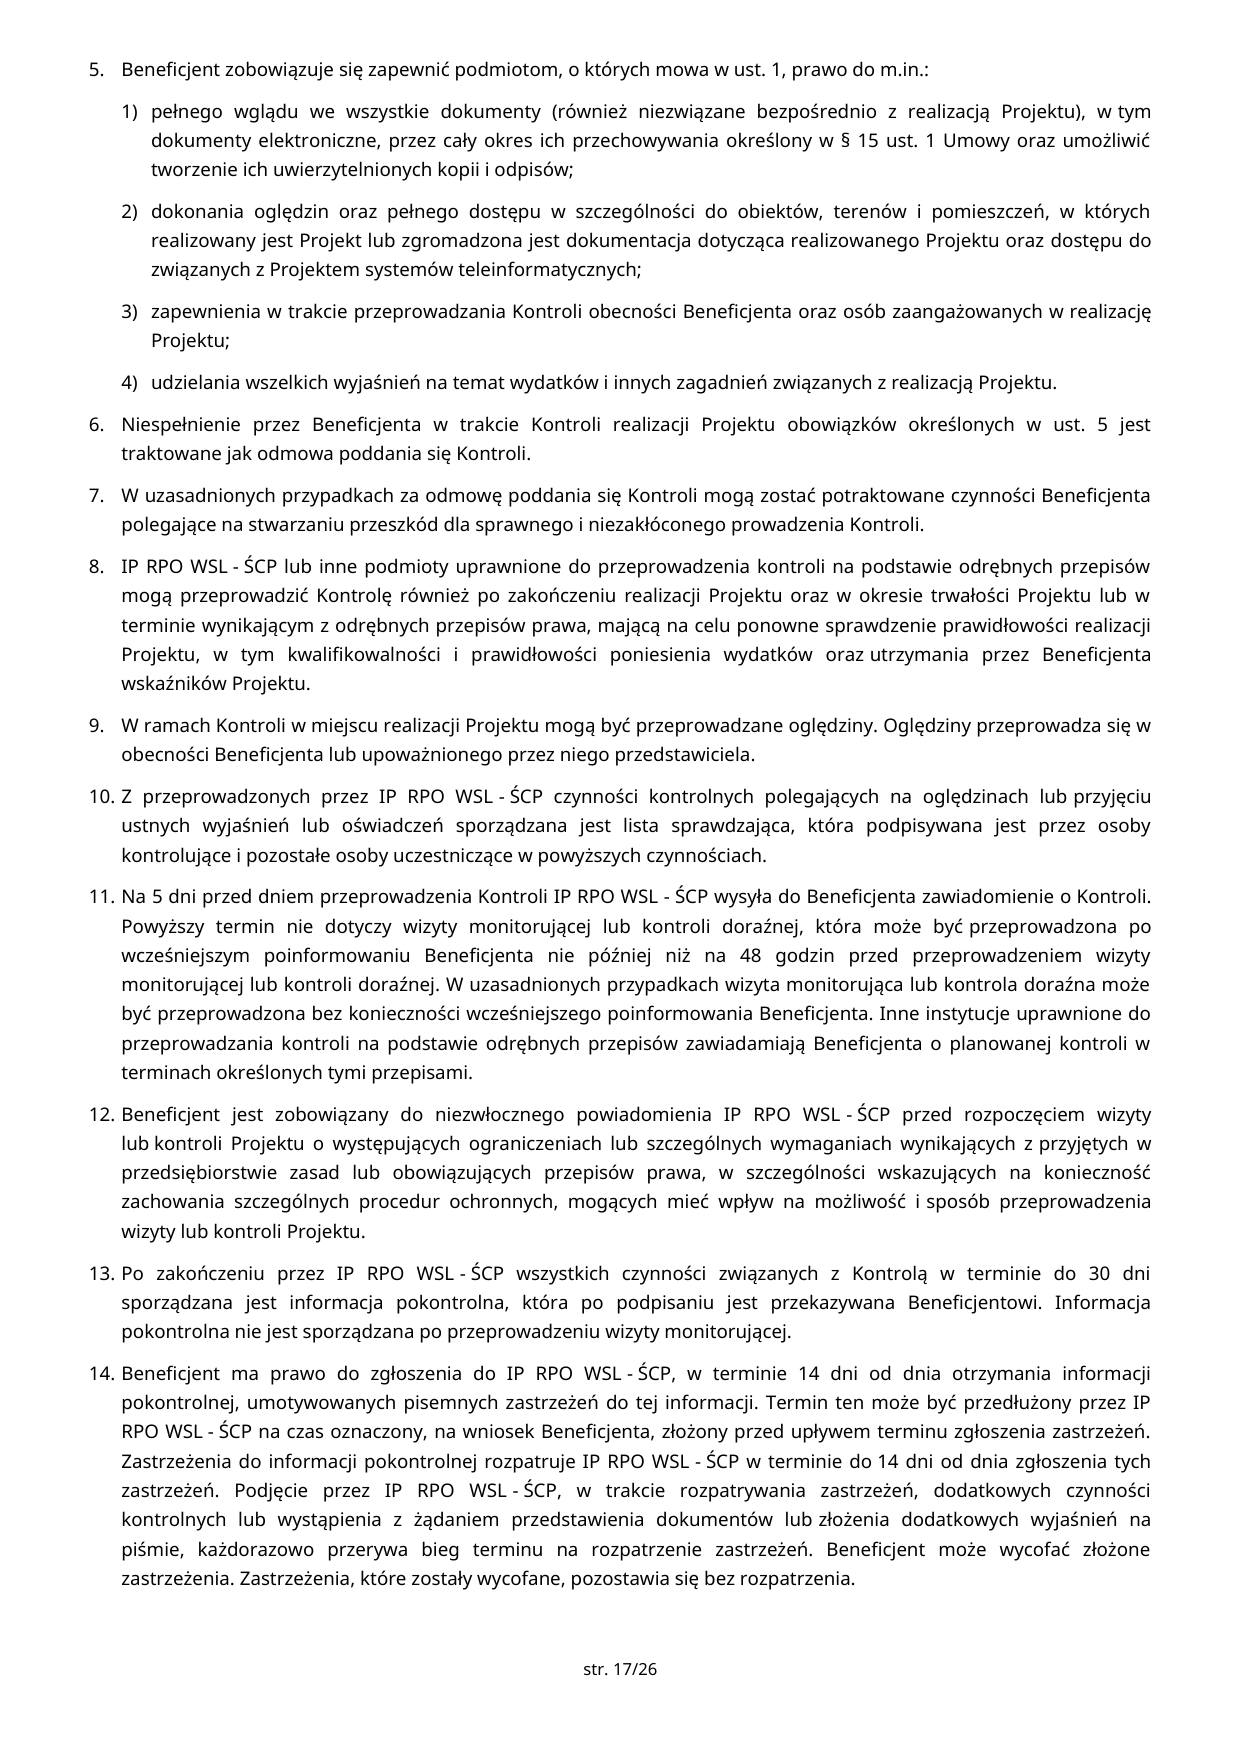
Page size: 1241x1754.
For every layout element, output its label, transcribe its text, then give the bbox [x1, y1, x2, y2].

list Niespełnienie przez Beneficjenta w trakcie Kontroli realizacji Projektu obowiązków określonych w ust. 5 jest traktowane jak odmowa poddania się Kontroli. [89, 411, 1152, 466]
list Na 5 dni przed dniem przeprowadzenia Kontroli IP RPO WSL - ŚCP wysyła do Beneficjenta zawiadomienie o Kontroli. Powyższy termin nie dotyczy wizyty monitorującej lub kontroli doraźnej, która może być przeprowadzona po wcześniejszym poinformowaniu Beneficjenta nie później niż na 48 godzin przed przeprowadzeniem wizyty monitorującej lub kontroli doraźnej. W uzasadnionych przypadkach wizyta monitorująca lub kontrola doraźna może być przeprowadzona bez konieczności wcześniejszego poinformowania Beneficjenta. Inne instytucje uprawnione do przeprowadzania kontroli na podstawie odrębnych przepisów zawiadamiają Beneficjenta o planowanej kontroli w terminach określonych tymi przepisami. [89, 884, 1152, 1085]
list Beneficjent zobowiązuje się zapewnić podmiotom, o których mowa w ust. 1, prawo do m.in.: [89, 56, 1152, 82]
list W uzasadnionych przypadkach za odmowę poddania się Kontroli mogą zostać potraktowane czynności Beneficjenta polegające na stwarzaniu przeszkód dla sprawnego i niezakłóconego prowadzenia Kontroli. [89, 482, 1152, 537]
list zapewnienia w trakcie przeprowadzania Kontroli obecności Beneficjenta oraz osób zaangażowanych w realizację Projektu; [121, 298, 1152, 353]
list dokonania oględzin oraz pełnego dostępu w szczególności do obiektów, terenów i pomieszczeń, w których realizowany jest Projekt lub zgromadzona jest dokumentacja dotycząca realizowanego Projektu oraz dostępu do związanych z Projektem systemów teleinformatycznych; [121, 198, 1152, 282]
list Z przeprowadzonych przez IP RPO WSL - ŚCP czynności kontrolnych polegających na oględzinach lub przyjęciu ustnych wyjaśnień lub oświadczeń sporządzana jest lista sprawdzająca, która podpisywana jest przez osoby kontrolujące i pozostałe osoby uczestniczące w powyższych czynnościach. [89, 783, 1152, 867]
list Beneficjent jest zobowiązany do niezwłocznego powiadomienia IP RPO WSL - ŚCP przed rozpoczęciem wizyty lub kontroli Projektu o występujących ograniczeniach lub szczególnych wymaganiach wynikających z przyjętych w przedsiębiorstwie zasad lub obowiązujących przepisów prawa, w szczególności wskazujących na konieczność zachowania szczególnych procedur ochronnych, mogących mieć wpływ na możliwość i sposób przeprowadzenia wizyty lub kontroli Projektu. [89, 1101, 1152, 1244]
list Beneficjent ma prawo do zgłoszenia do IP RPO WSL - ŚCP, w terminie 14 dni od dnia otrzymania informacji pokontrolnej, umotywowanych pisemnych zastrzeżeń do tej informacji. Termin ten może być przedłużony przez IP RPO WSL - ŚCP na czas oznaczony, na wniosek Beneficjenta, złożony przed upływem terminu zgłoszenia zastrzeżeń. Zastrzeżenia do informacji pokontrolnej rozpatruje IP RPO WSL - ŚCP w terminie do 14 dni od dnia zgłoszenia tych zastrzeżeń. Podjęcie przez IP RPO WSL - ŚCP, w trakcie rozpatrywania zastrzeżeń, dodatkowych czynności kontrolnych lub wystąpienia z żądaniem przedstawienia dokumentów lub złożenia dodatkowych wyjaśnień na piśmie, każdorazowo przerywa bieg terminu na rozpatrzenie zastrzeżeń. Beneficjent może wycofać złożone zastrzeżenia. Zastrzeżenia, które zostały wycofane, pozostawia się bez rozpatrzenia. [89, 1360, 1152, 1591]
list W ramach Kontroli w miejscu realizacji Projektu mogą być przeprowadzane oględziny. Oględziny przeprowadza się w obecności Beneficjenta lub upoważnionego przez niego przedstawiciela. [89, 712, 1152, 767]
list IP RPO WSL - ŚCP lub inne podmioty uprawnione do przeprowadzenia kontroli na podstawie odrębnych przepisów mogą przeprowadzić Kontrolę również po zakończeniu realizacji Projektu oraz w okresie trwałości Projektu lub w terminie wynikającym z odrębnych przepisów prawa, mającą na celu ponowne sprawdzenie prawidłowości realizacji Projektu, w tym kwalifikowalności i prawidłowości poniesienia wydatków oraz utrzymania przez Beneficjenta wskaźników Projektu. [89, 553, 1152, 696]
list udzielania wszelkich wyjaśnień na temat wydatków i innych zagadnień związanych z realizacją Projektu. [121, 369, 1152, 395]
list Po zakończeniu przez IP RPO WSL - ŚCP wszystkich czynności związanych z Kontrolą w terminie do 30 dni sporządzana jest informacja pokontrolna, która po podpisaniu jest przekazywana Beneficjentowi. Informacja pokontrolna nie jest sporządzana po przeprowadzeniu wizyty monitorującej. [89, 1260, 1152, 1344]
list pełnego wglądu we wszystkie dokumenty (również niezwiązane bezpośrednio z realizacją Projektu), w tym dokumenty elektroniczne, przez cały okres ich przechowywania określony w § 15 ust. 1 Umowy oraz umożliwić tworzenie ich uwierzytelnionych kopii i odpisów; [121, 98, 1152, 182]
